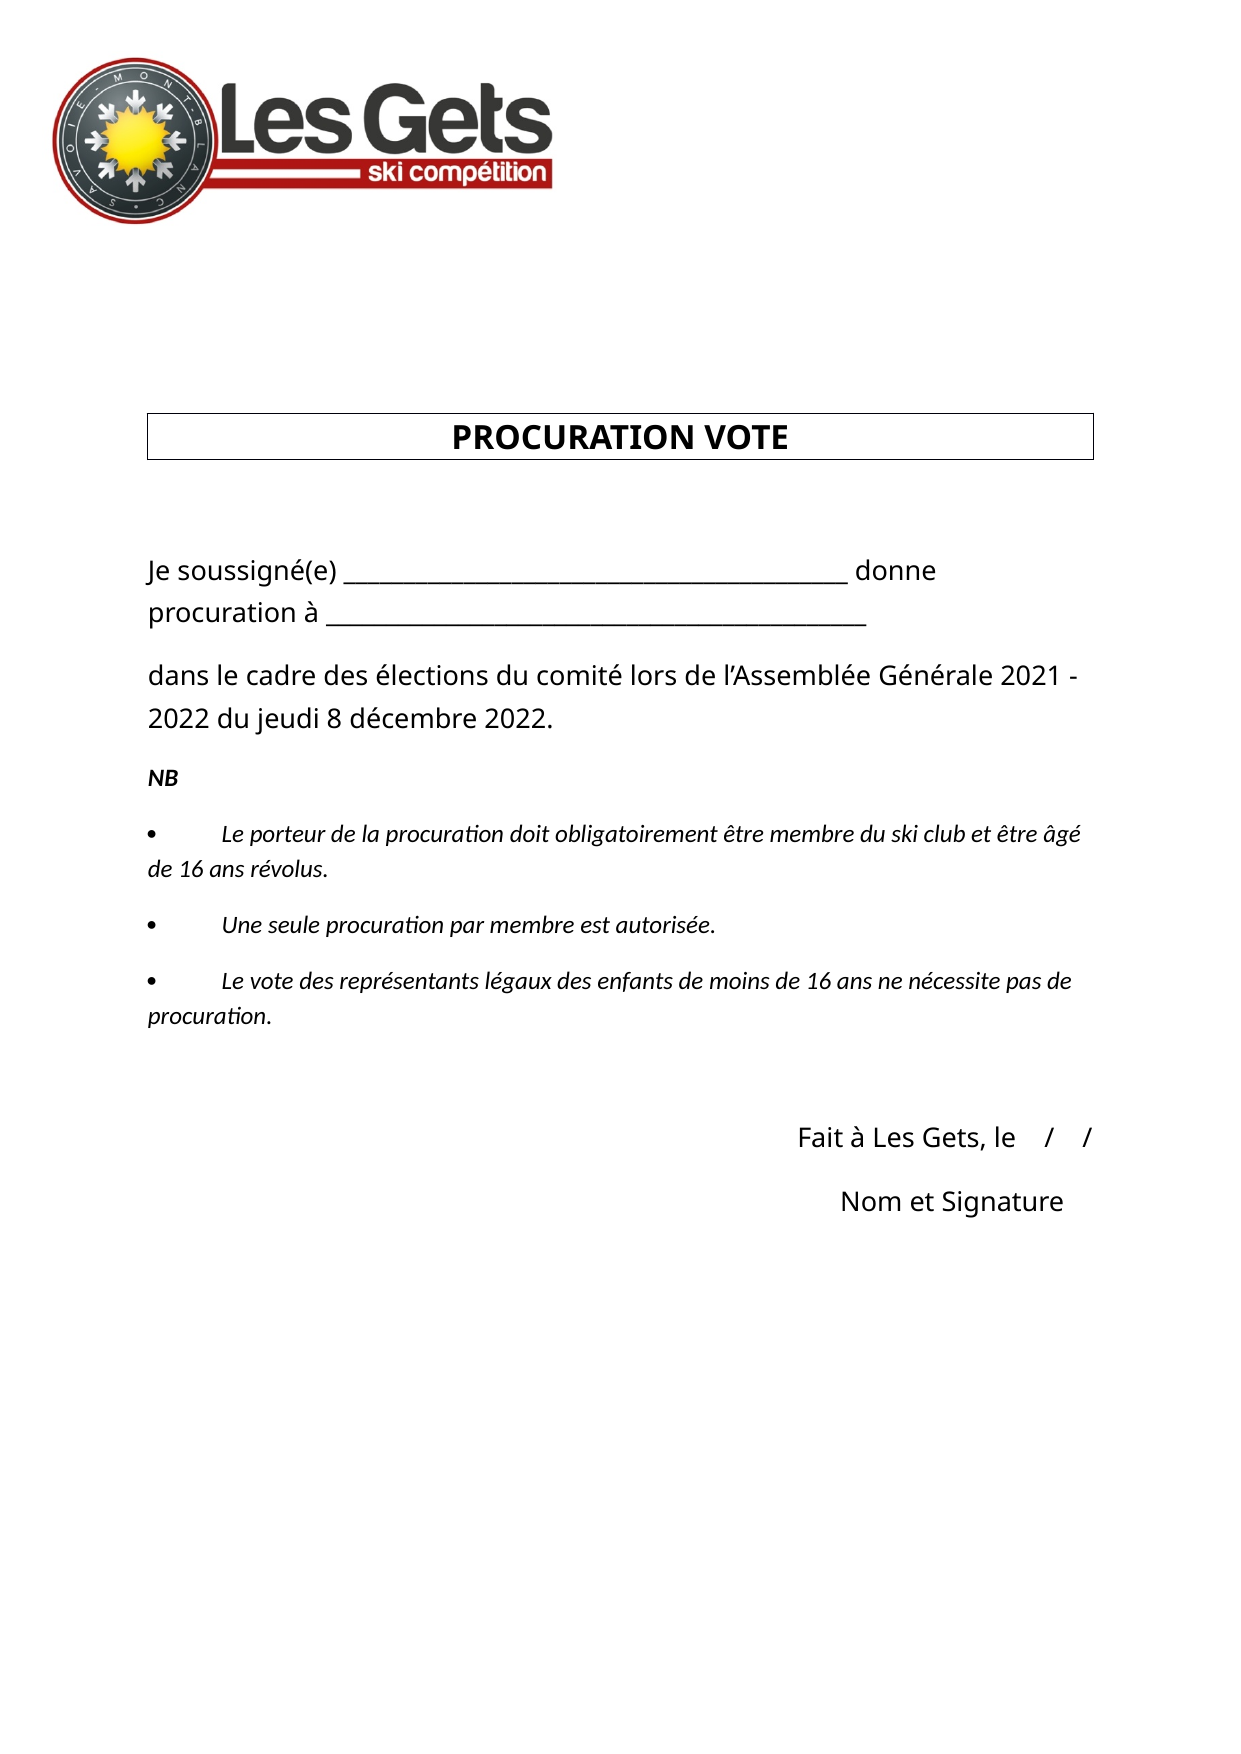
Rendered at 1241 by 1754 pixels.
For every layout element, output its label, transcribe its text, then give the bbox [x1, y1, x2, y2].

list Une seule procuration par membre est autorisée. [148, 909, 1093, 939]
text NB [148, 762, 1093, 793]
text Je soussigné(e) __________________________________________ donne procuration à _____________________________________________ [148, 551, 1093, 630]
text PROCURATION VOTE [148, 414, 1093, 459]
list Le vote des représentants légaux des enfants de moins de 16 ans ne nécessite pas de procuration. [148, 965, 1093, 1030]
picture [42, 50, 564, 232]
text dans le cadre des élections du comité lors de l’Assemblée Générale 2021 -2022 du jeudi 8 décembre 2022. [148, 657, 1093, 736]
list Le porteur de la procuration doit obligatoirement être membre du ski club et être âgé de 16 ans révolus. [148, 818, 1093, 884]
text Nom et Signature [738, 1182, 1093, 1219]
text Fait à Les Gets, le / / [148, 1119, 1093, 1156]
